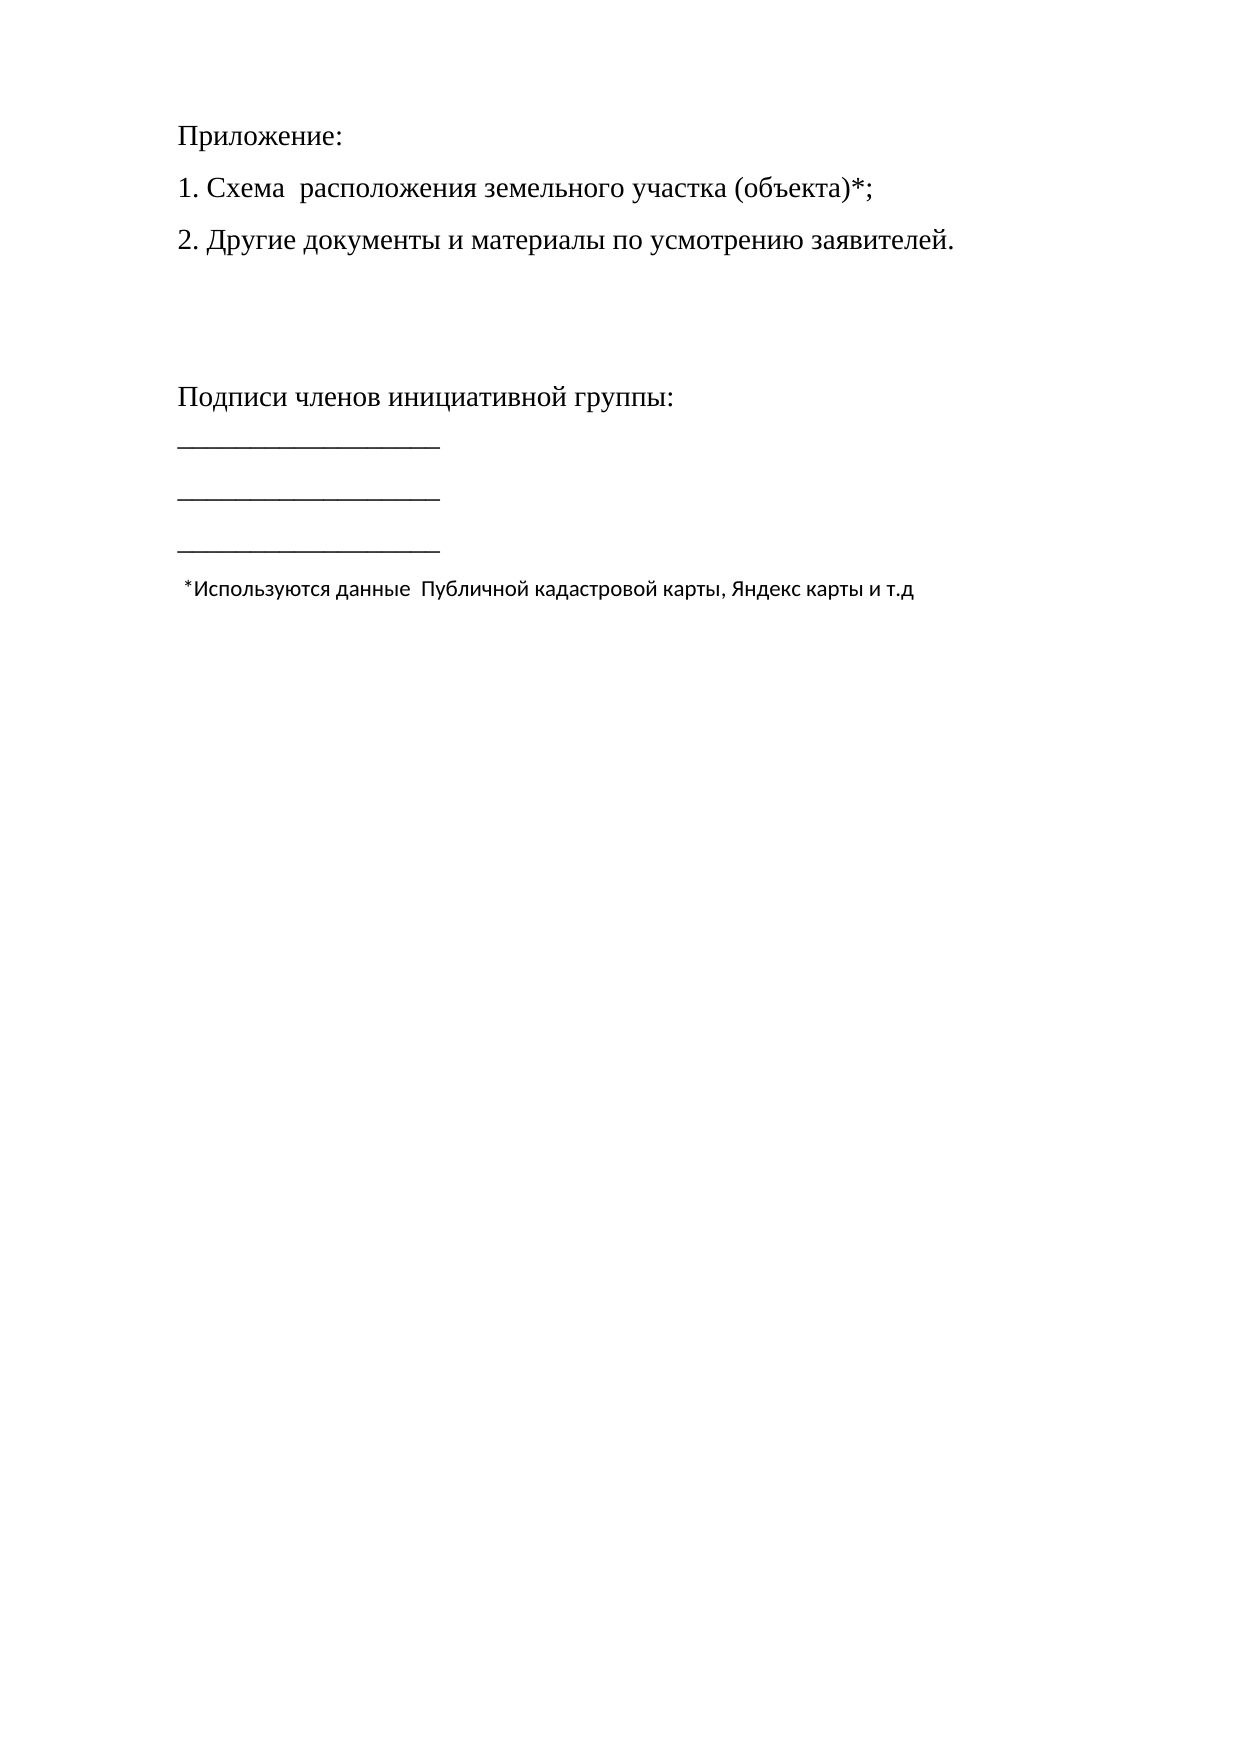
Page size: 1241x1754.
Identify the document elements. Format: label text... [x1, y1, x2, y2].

text *Используются данные Публичной кадастровой карты, Яндекс карты и т.д [177, 574, 1152, 602]
text 2. Другие документы и материалы по усмотрению заявителей. [177, 222, 1152, 256]
text __________________ [177, 418, 1152, 451]
text Подписи членов инициативной группы: [177, 379, 1152, 413]
text __________________ [177, 522, 1152, 556]
text Приложение: [177, 118, 1152, 152]
text __________________ [177, 470, 1152, 503]
text 1. Схема расположения земельного участка (объекта)*; [177, 170, 1152, 204]
